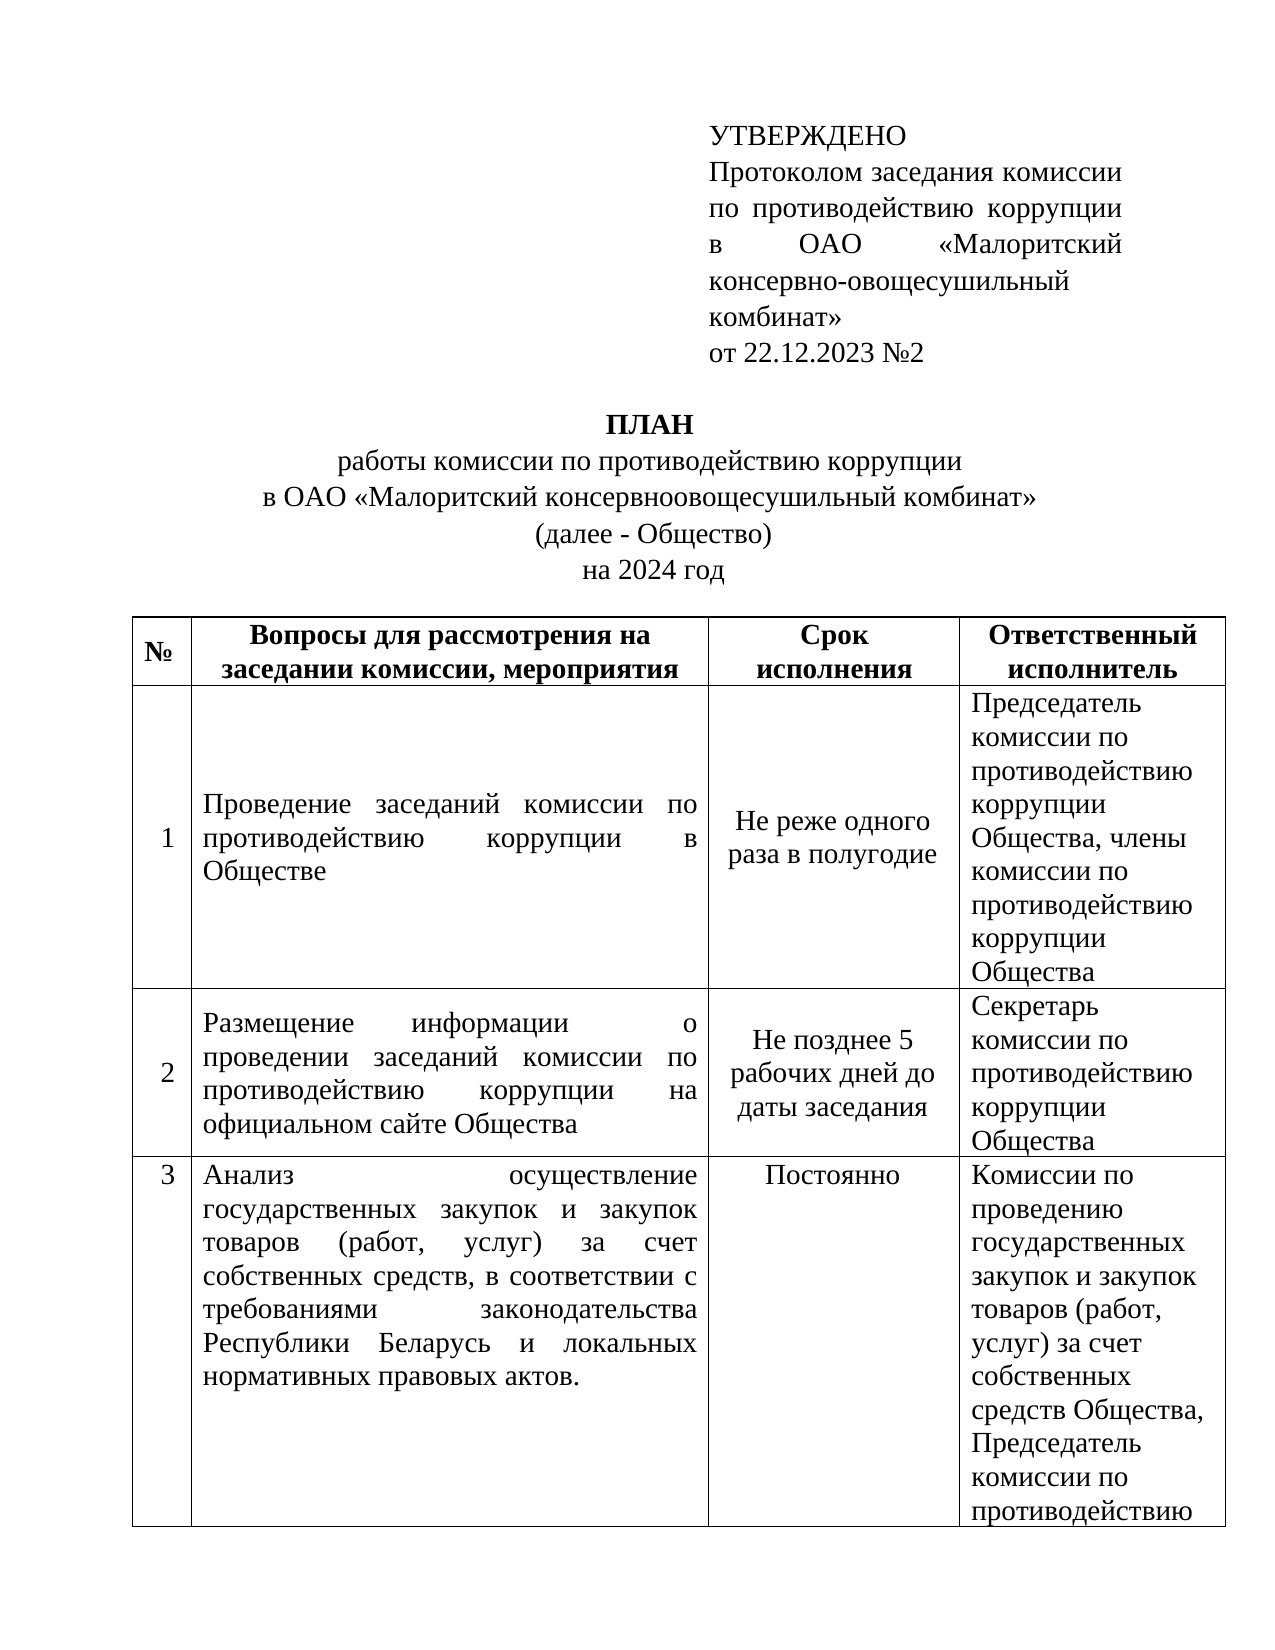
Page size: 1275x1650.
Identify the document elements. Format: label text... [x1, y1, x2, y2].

table_header № [133, 618, 191, 684]
table_cell Председатель комиссии по противодействию коррупции Общества, члены комиссии по противодействию коррупции Общества [960, 686, 1225, 987]
table_cell Постоянно [709, 1157, 959, 1526]
table_cell Размещение информации о проведении заседаний комиссии по противодействию коррупции на официальном сайте Общества [192, 989, 708, 1156]
text (далее - Общество) [177, 516, 1122, 549]
text в ОАО «Малоритский консервноовощесушильный комбинат» [177, 479, 1122, 513]
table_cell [960, 1157, 1225, 1526]
table_cell Не реже одного раза в полугодие [709, 686, 959, 987]
table_cell Секретарь комиссии по противодействию коррупции Общества [960, 989, 1225, 1156]
table_cell Проведение заседаний комиссии по противодействию коррупции в Обществе [192, 686, 708, 987]
table_header Ответственный исполнитель [960, 618, 1225, 684]
table_cell 2 [133, 989, 191, 1156]
text ПЛАН [177, 407, 1122, 441]
text от 22.12.2023 №2 [709, 335, 1122, 368]
table_header Срок исполнения [709, 618, 959, 684]
table_header Вопросы для рассмотрения на заседании комиссии, мероприятия [192, 618, 708, 684]
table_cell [192, 1157, 708, 1526]
text работы комиссии по противодействию коррупции [177, 443, 1122, 477]
text на 2024 год [177, 552, 1122, 585]
table_cell 1 [133, 686, 191, 987]
text УТВЕРЖДЕНО [709, 118, 1122, 152]
table_cell 3 [133, 1157, 191, 1526]
text Протоколом заседания комиссии по противодействию коррупции в ОАО «Малоритский консервно-овощесушильный комбинат» [709, 154, 1122, 332]
table_cell Не позднее 5 рабочих дней до даты заседания [709, 989, 959, 1156]
